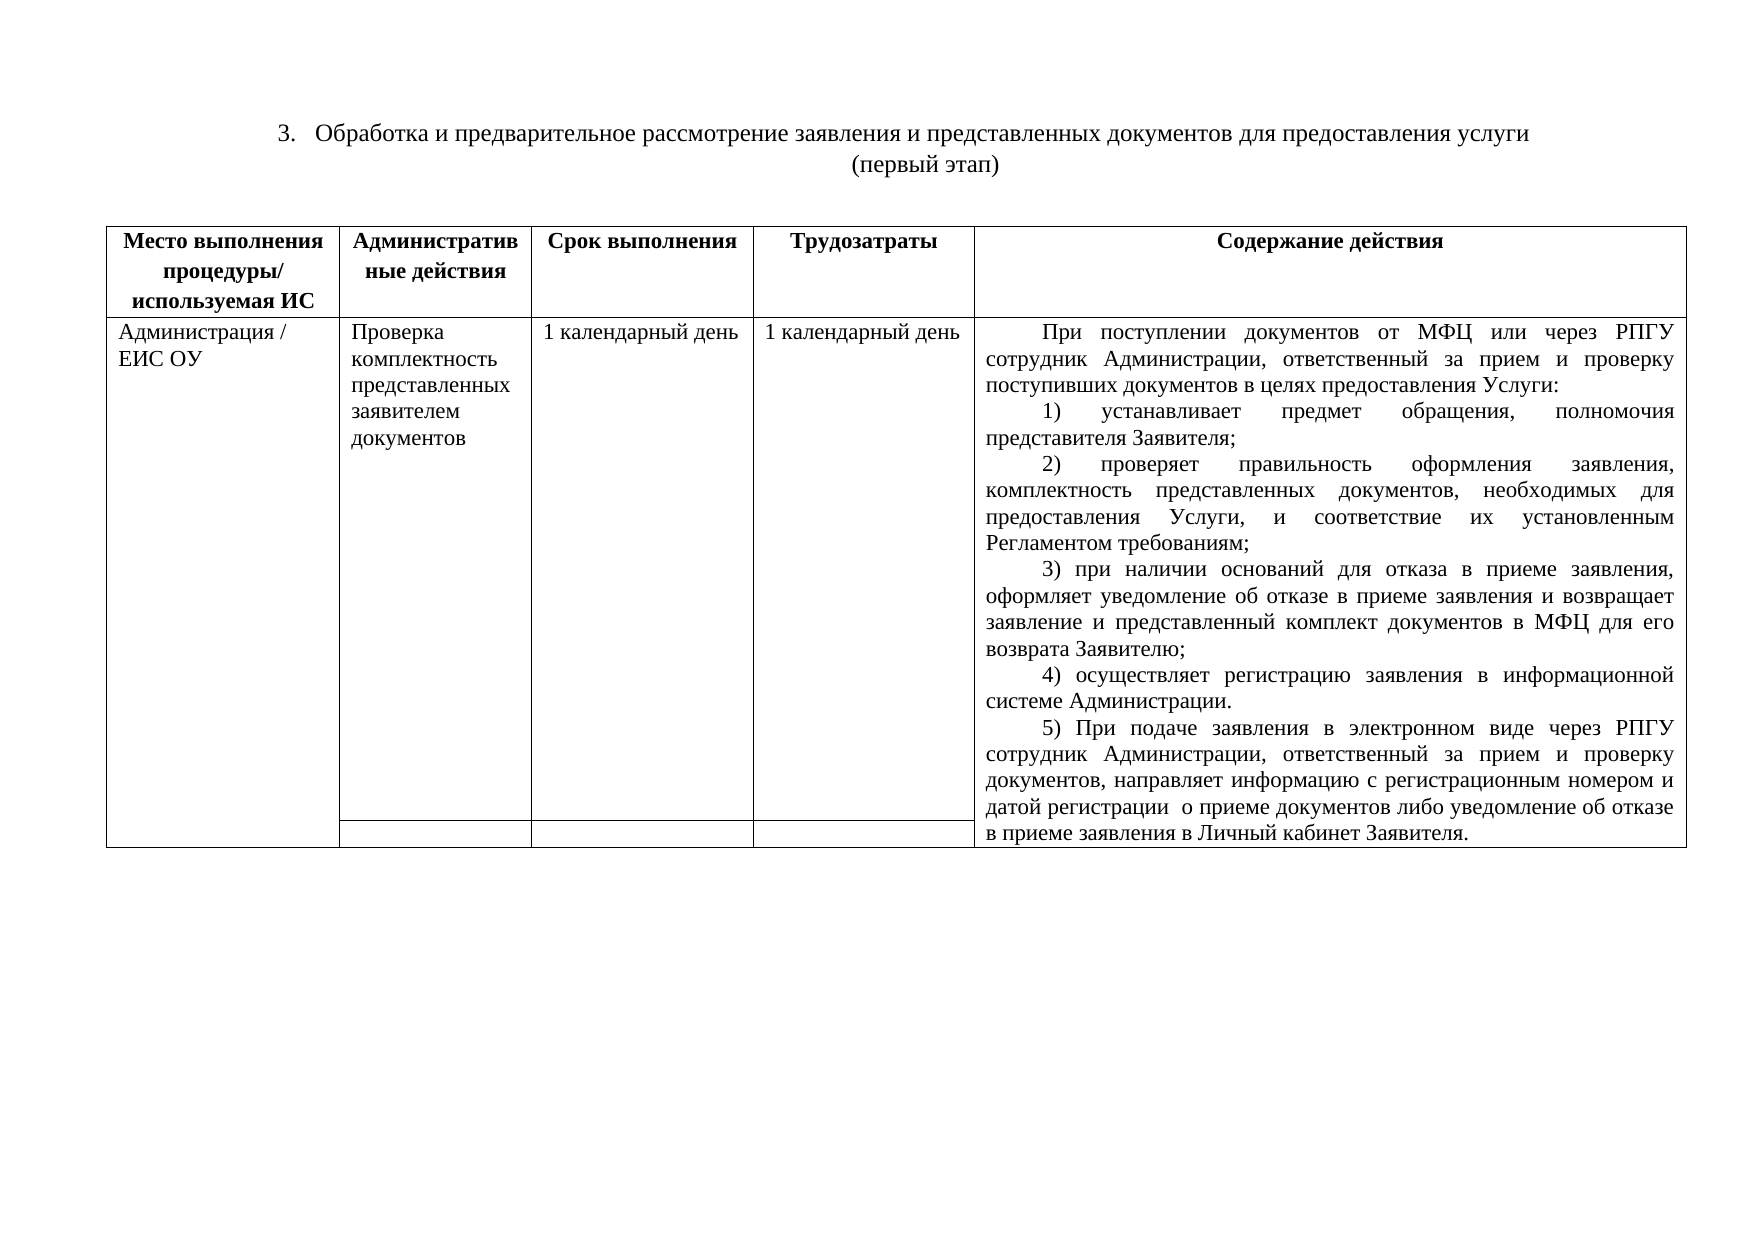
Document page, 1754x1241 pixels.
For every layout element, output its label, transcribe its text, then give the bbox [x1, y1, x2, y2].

table_cell [754, 821, 974, 847]
table_cell 1 календарный день [754, 318, 974, 819]
table_cell 1 календарный день [532, 318, 753, 819]
list Обработка и предварительное рассмотрение заявления и представленных документов для предоставления услуги (первый этап) [177, 118, 1636, 178]
table_header Административные действия [340, 227, 531, 317]
table_cell Администрация / ЕИС ОУ [107, 318, 339, 847]
table_cell При поступлении документов от МФЦ или через РПГУ сотрудник Администрации, ответственный за прием и проверку поступивших документов в целях предоставления Услуги: 1) устанавливает предмет обращения, полномочия представителя Заявителя; 2) проверяет правильность оформления заявления, комплектность представленных документов, необходимых для предоставления Услуги, и соответствие их установленным Регламентом требованиям; 3) при наличии оснований для отказа в приеме заявления, оформляет уведомление об отказе в приеме заявления и возвращает заявление и представленный комплект документов в МФЦ для его возврата Заявителю; 4) осуществляет регистрацию заявления в информационной системе Администрации. 5) При подаче заявления в электронном виде через РПГУ сотрудник Администрации, ответственный за прием и проверку документов, направляет информацию с регистрационным номером и датой регистрации о приеме документов либо уведомление об отказе в приеме заявления в Личный кабинет Заявителя. [975, 318, 1686, 847]
table_header Трудозатраты [754, 227, 974, 317]
table_header Содержание действия [975, 227, 1686, 317]
table_cell [532, 821, 753, 847]
table_cell [340, 821, 531, 847]
table_header Место выполнения процедуры/ используемая ИС [107, 227, 339, 317]
table_cell Проверка комплектность представленных заявителем документов [340, 318, 531, 819]
table_header Срок выполнения [532, 227, 753, 317]
